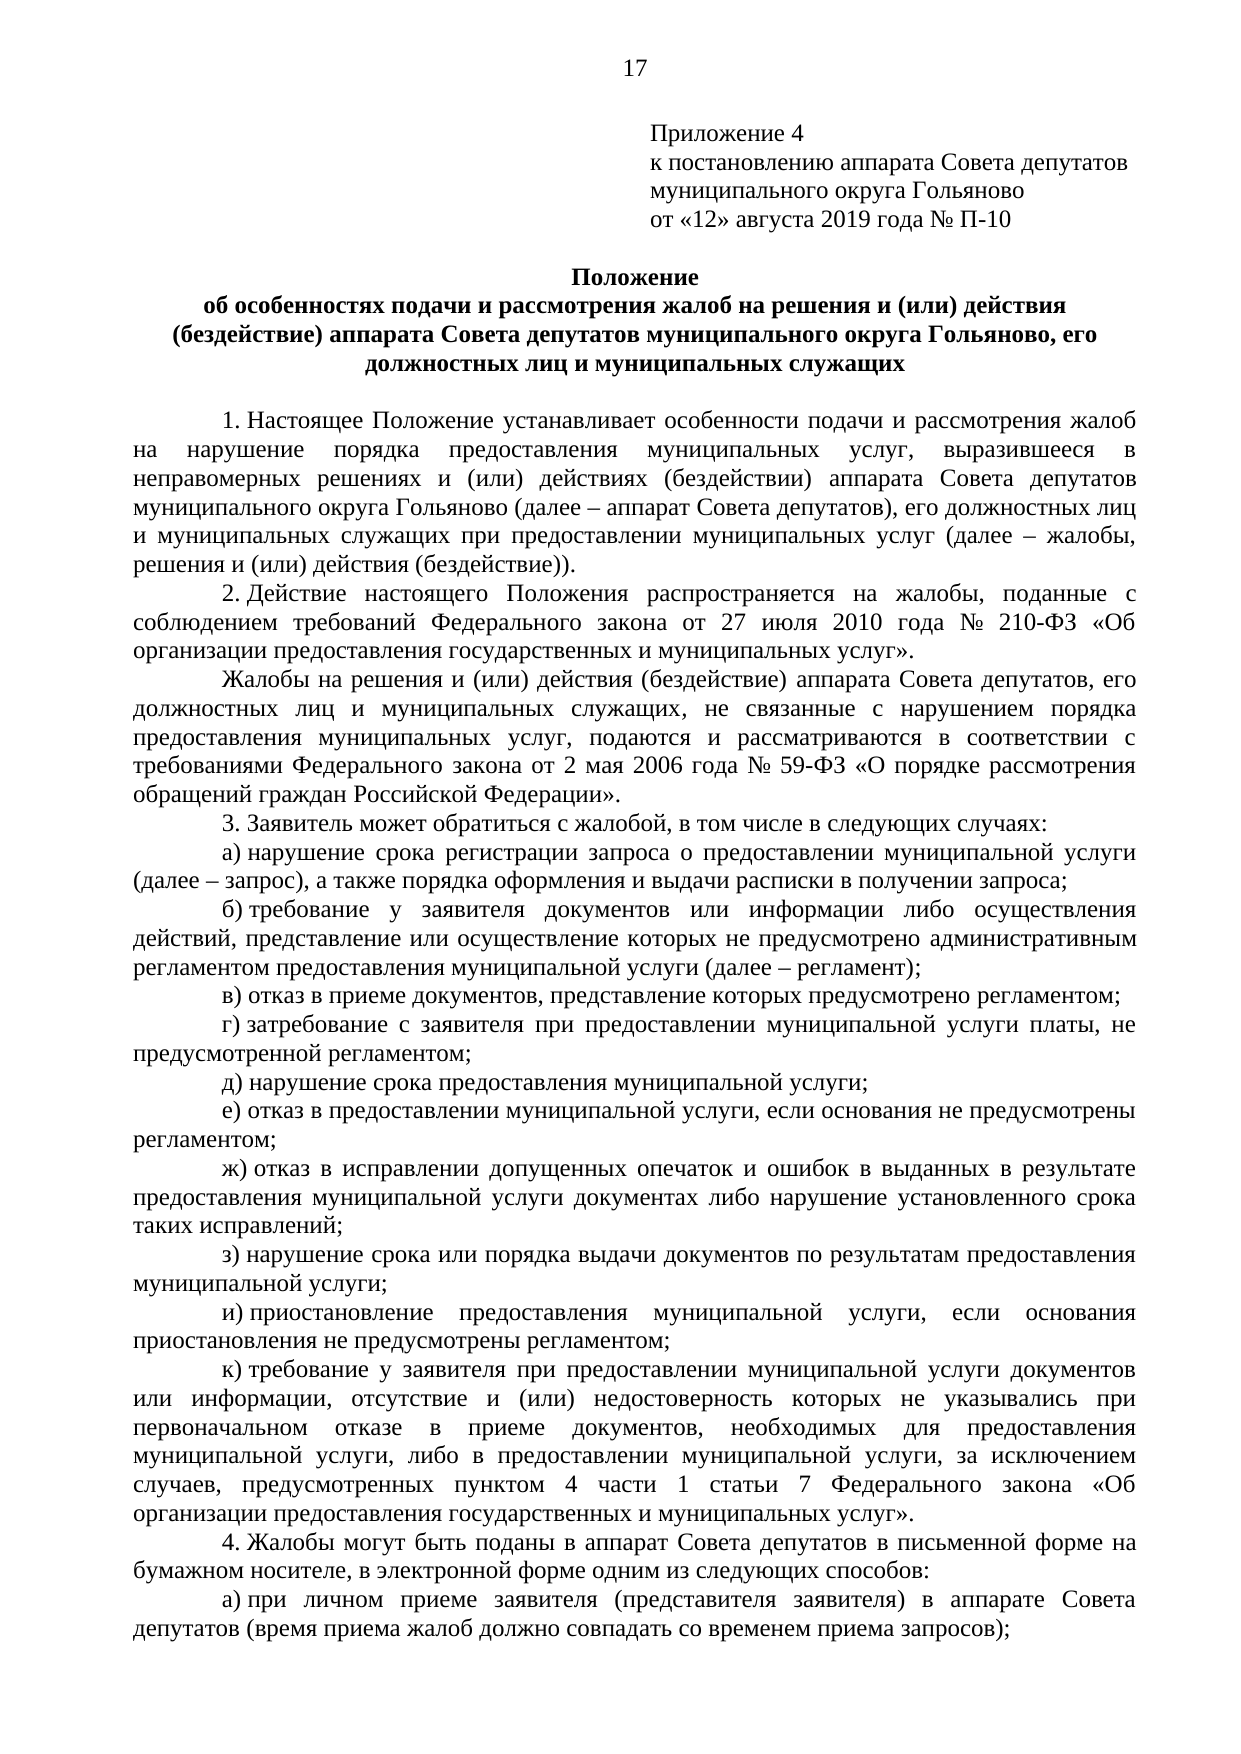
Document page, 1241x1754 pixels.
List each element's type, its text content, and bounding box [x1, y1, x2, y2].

text ж) отказ в исправлении допущенных опечаток и ошибок в выданных в результате предоставления муниципальной услуги документах либо нарушение установленного срока таких исправлений; [133, 1153, 1137, 1239]
text г) затребование с заявителя при предоставлении муниципальной услуги платы, не предусмотренной регламентом; [133, 1009, 1137, 1067]
text об особенностях подачи и рассмотрения жалоб на решения и (или) действия (бездействие) аппарата Совета депутатов муниципального округа Гольяново, его должностных лиц и муниципальных служащих [133, 291, 1137, 377]
text 1. Настоящее Положение устанавливает особенности подачи и рассмотрения жалоб на нарушение порядка предоставления муниципальных услуг, выразившееся в неправомерных решениях и (или) действиях (бездействии) аппарата Совета депутатов муниципального округа Гольяново (далее – аппарат Совета депутатов), его должностных лиц и муниципальных служащих при предоставлении муниципальных услуг (далее – жалобы, решения и (или) действия (бездействие)). [133, 406, 1137, 578]
text б) требование у заявителя документов или информации либо осуществления действий, представление или осуществление которых не предусмотрено административным регламентом предоставления муниципальной услуги (далее – регламент); [133, 894, 1137, 981]
text Приложение 4 [650, 118, 1137, 147]
text к постановлению аппарата Совета депутатов муниципального округа Гольяново [650, 147, 1137, 204]
text 4. Жалобы могут быть поданы в аппарат Совета депутатов в письменной форме на бумажном носителе, в электронной форме одним из следующих способов: [133, 1527, 1137, 1584]
text з) нарушение срока или порядка выдачи документов по результатам предоставления муниципальной услуги; [133, 1239, 1137, 1297]
text а) нарушение срока регистрации запроса о предоставлении муниципальной услуги (далее – запрос), а также порядка оформления и выдачи расписки в получении запроса; [133, 837, 1137, 894]
text и) приостановление предоставления муниципальной услуги, если основания приостановления не предусмотрены регламентом; [133, 1297, 1137, 1354]
text к) требование у заявителя при предоставлении муниципальной услуги документов или информации, отсутствие и (или) недостоверность которых не указывались при первоначальном отказе в приеме документов, необходимых для предоставления муниципальной услуги, либо в предоставлении муниципальной услуги, за исключением случаев, предусмотренных пунктом 4 части 1 статьи 7 Федерального закона «Об организации предоставления государственных и муниципальных услуг». [133, 1354, 1137, 1527]
text Положение [133, 262, 1137, 291]
text д) нарушение срока предоставления муниципальной услуги; [133, 1067, 1137, 1096]
text 2. Действие настоящего Положения распространяется на жалобы, поданные с соблюдением требований Федерального закона от 27 июля 2010 года № 210-ФЗ «Об организации предоставления государственных и муниципальных услуг». [133, 578, 1137, 664]
text в) отказ в приеме документов, представление которых предусмотрено регламентом; [133, 981, 1137, 1009]
text а) при личном приеме заявителя (представителя заявителя) в аппарате Совета депутатов (время приема жалоб должно совпадать со временем приема запросов); [133, 1584, 1137, 1642]
text е) отказ в предоставлении муниципальной услуги, если основания не предусмотрены регламентом; [133, 1096, 1137, 1153]
text 3. Заявитель может обратиться с жалобой, в том числе в следующих случаях: [133, 808, 1137, 837]
text Жалобы на решения и (или) действия (бездействие) аппарата Совета депутатов, его должностных лиц и муниципальных служащих, не связанные с нарушением порядка предоставления муниципальных услуг, подаются и рассматриваются в соответствии с требованиями Федерального закона от 2 мая 2006 года № 59-ФЗ «О порядке рассмотрения обращений граждан Российской Федерации». [133, 664, 1137, 808]
text от «12» августа 2019 года № П-10 [650, 204, 1137, 233]
